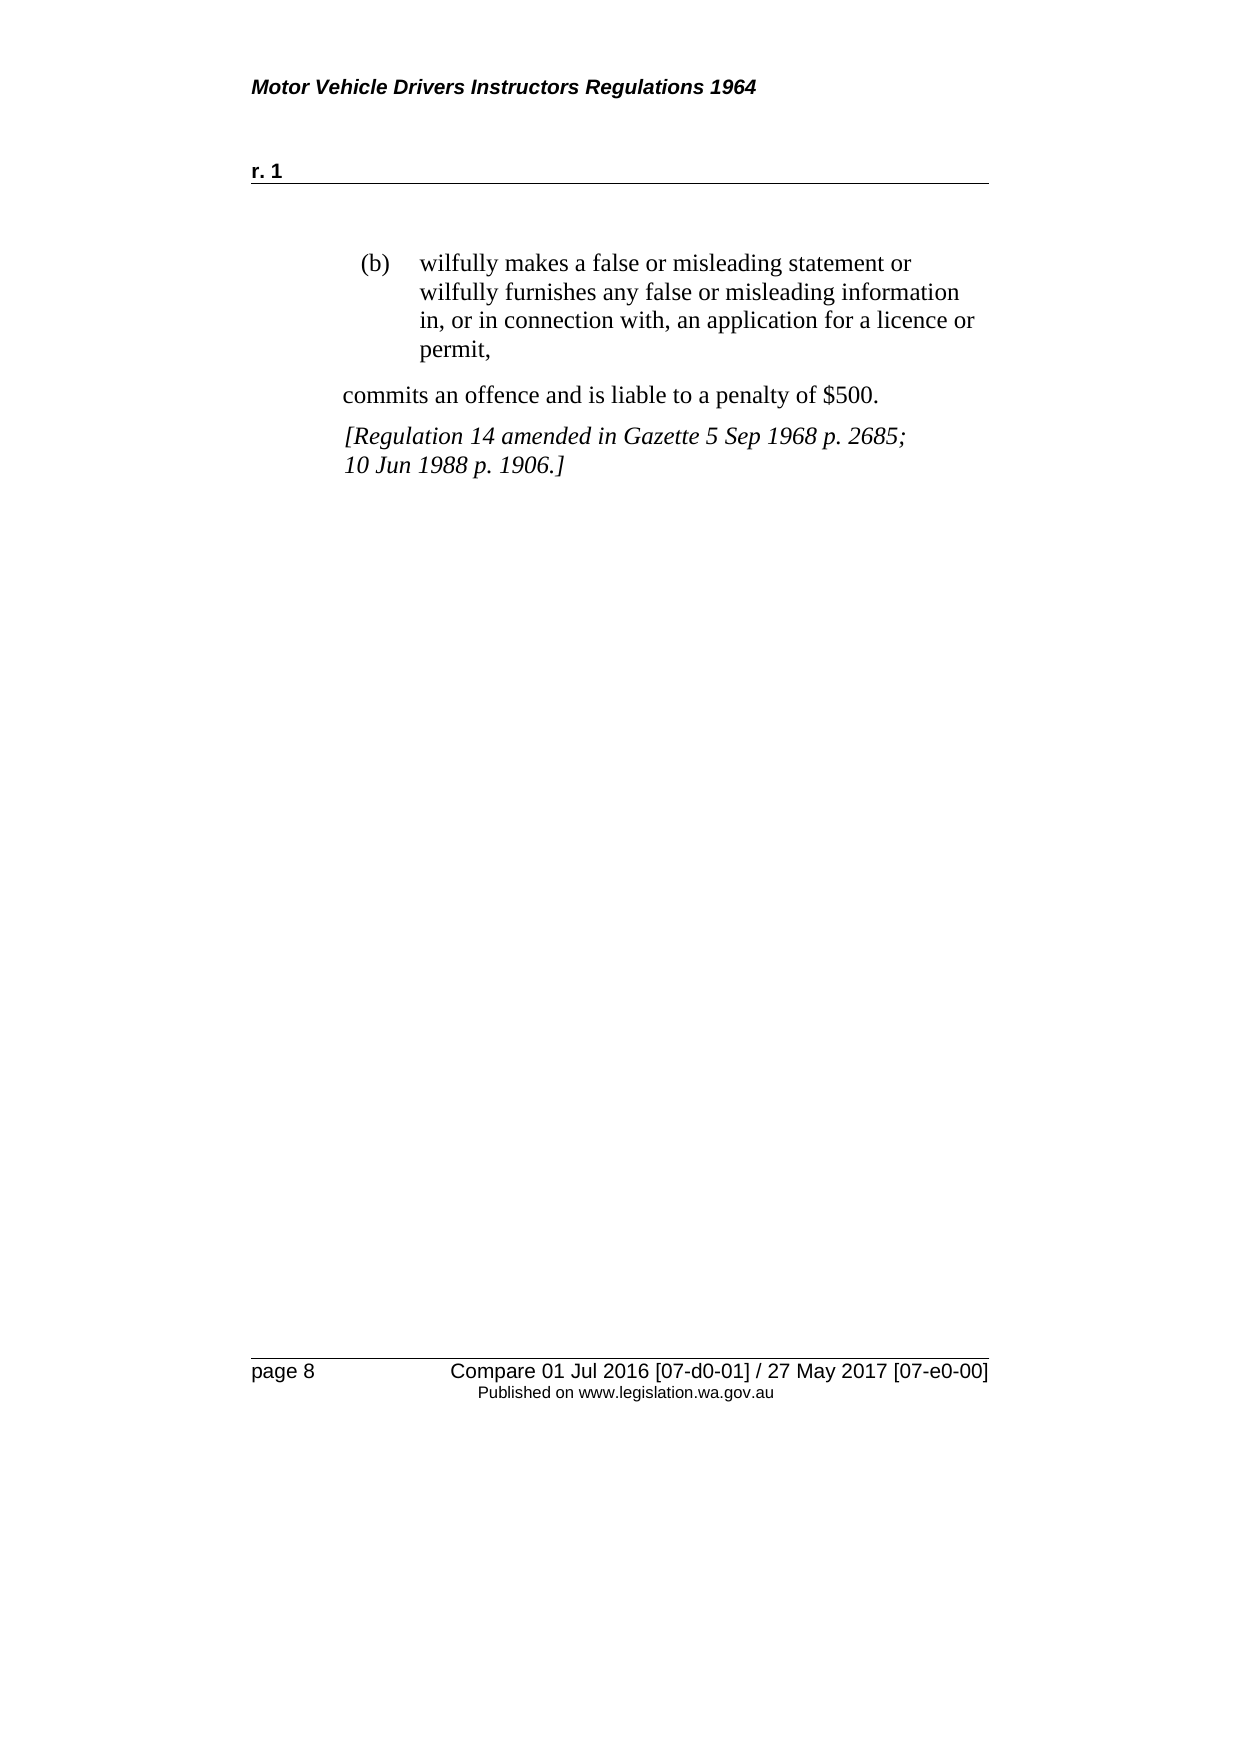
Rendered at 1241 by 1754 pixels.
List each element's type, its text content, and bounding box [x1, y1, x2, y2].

text commits an offence and is liable to a penalty of $500. [251, 380, 989, 408]
text [Regulation 14 amended in Gazette 5 Sep 1968 p. 2685; 10 Jun 1988 p. 1906.] [251, 421, 989, 478]
text (b) wilfully makes a false or misleading statement or wilfully furnishes any false or misleading information in, or in connection with, an application for a licence or permit, [251, 248, 989, 363]
